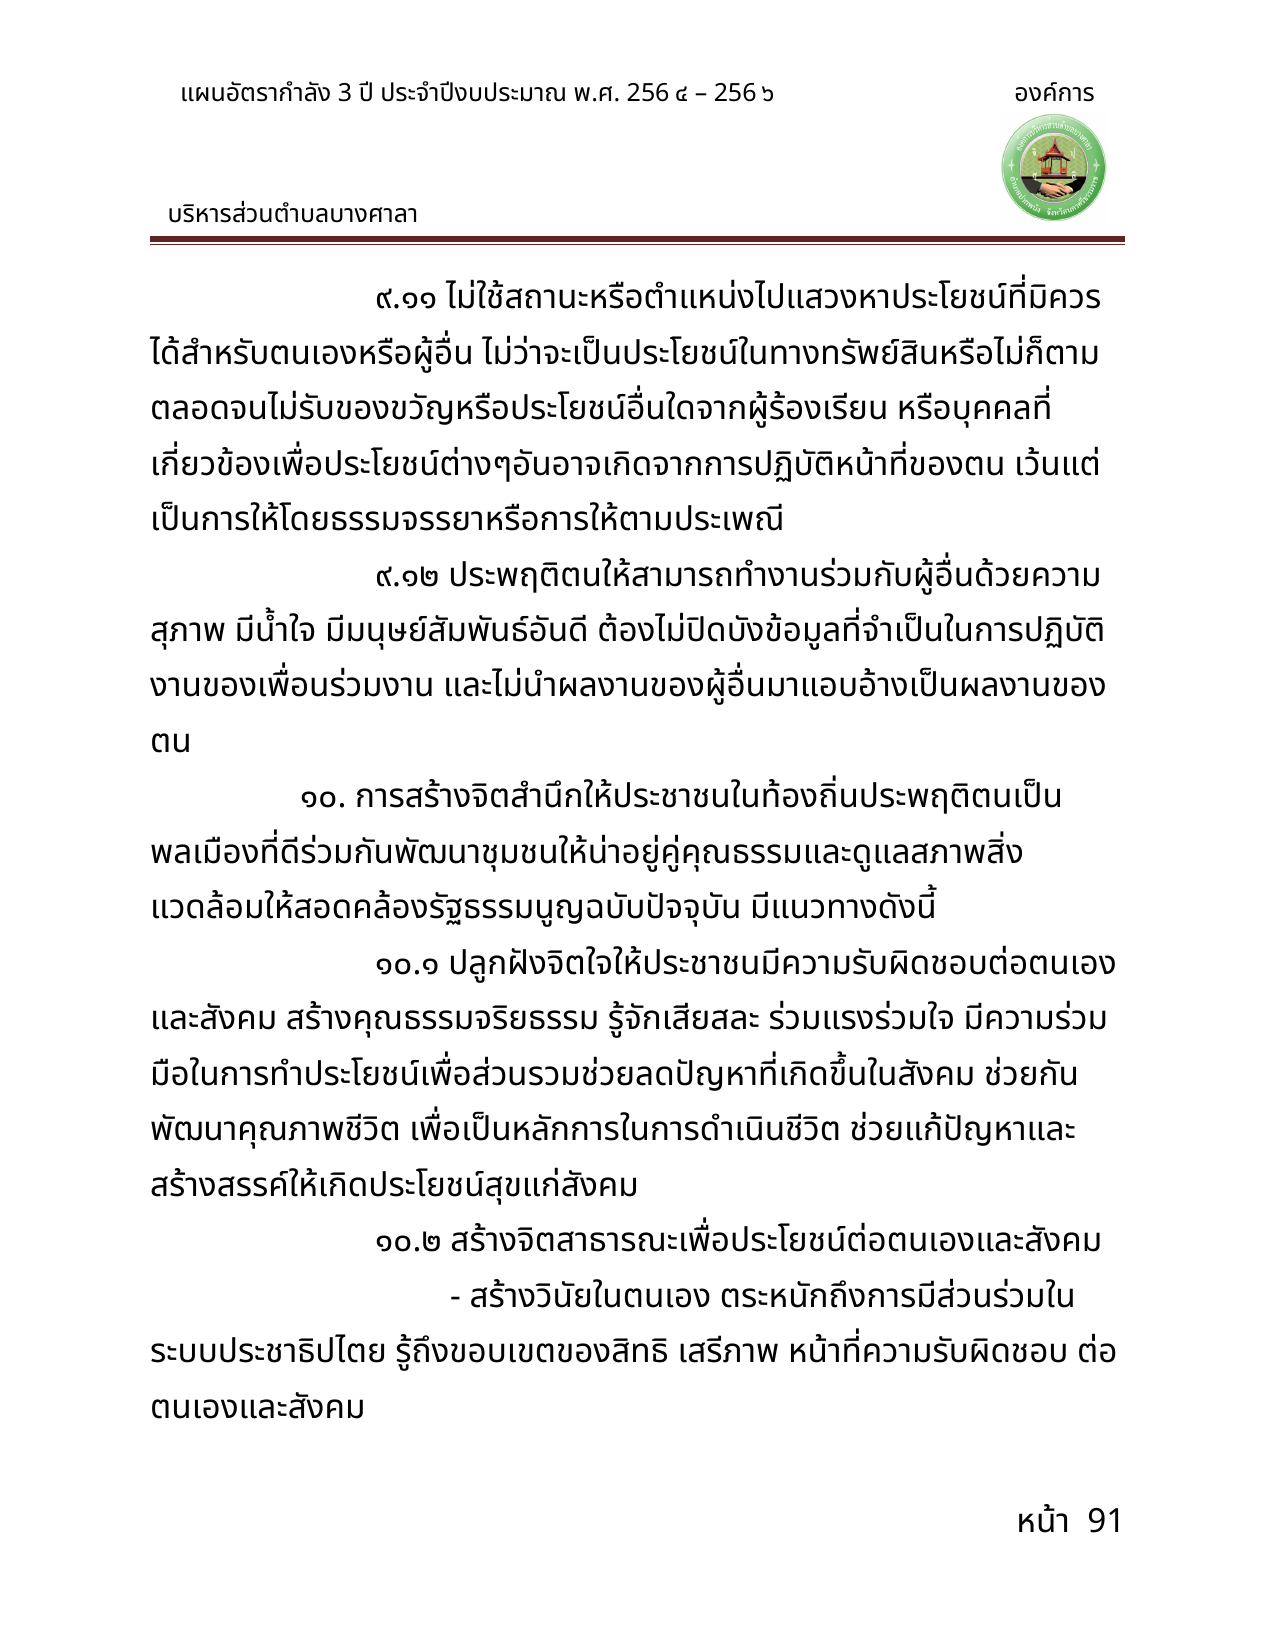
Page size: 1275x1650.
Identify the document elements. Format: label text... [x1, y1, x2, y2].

text ๑๐.๑ ปลูกฝังจิตใจให้ประชาชนมีความรับผิดชอบต่อตนเองและสังคม สร้างคุณธรรมจริยธรรม รู้จักเสียสละ ร่วมแรงร่วมใจ มีความร่วมมือในการทำประโยชน์เพื่อส่วนรวมช่วยลดปัญหาที่เกิดขึ้นในสังคม ช่วยกันพัฒนาคุณภาพชีวิต เพื่อเป็นหลักการในการดำเนินชีวิต ช่วยแก้ปัญหาและสร้างสรรค์ให้เกิดประโยชน์สุขแก่สังคม [150, 939, 1125, 1211]
text - สร้างวินัยในตนเอง ตระหนักถึงการมีส่วนร่วมในระบบประชาธิปไตย รู้ถึงขอบเขตของสิทธิ เสรีภาพ หน้าที่ความรับผิดชอบ ต่อตนเองและสังคม [150, 1272, 1125, 1433]
text ๑๐.๒ สร้างจิตสาธารณะเพื่อประโยชน์ต่อตนเองและสังคม [300, 1216, 1125, 1267]
text ๙.๑๒ ประพฤติตนให้สามารถทำงานร่วมกับผู้อื่นด้วยความสุภาพ มีน้ำใจ มีมนุษย์สัมพันธ์อันดี ต้องไม่ปิดบังข้อมูลที่จำเป็นในการปฏิบัติงานของเพื่อนร่วมงาน และไม่นำผลงานของผู้อื่นมาแอบอ้างเป็นผลงานของตน [150, 550, 1125, 767]
text ๑๐. การสร้างจิตสำนึกให้ประชาชนในท้องถิ่นประพฤติตนเป็นพลเมืองที่ดีร่วมกันพัฒนาชุมชนให้น่าอยู่คู่คุณธรรมและดูแลสภาพสิ่งแวดล้อมให้สอดคล้องรัฐธรรมนูญฉบับปัจจุบัน มีแนวทางดังนี้ [150, 772, 1125, 934]
text ๙.๑๑ ไม่ใช้สถานะหรือตำแหน่งไปแสวงหาประโยชน์ที่มิควรได้สำหรับตนเองหรือผู้อื่น ไม่ว่าจะเป็นประโยชน์ในทางทรัพย์สินหรือไม่ก็ตาม ตลอดจนไม่รับของขวัญหรือประโยชน์อื่นใดจากผู้ร้องเรียน หรือบุคคลที่เกี่ยวข้องเพื่อประโยชน์ต่างๆอันอาจเกิดจากการปฏิบัติหน้าที่ของตน เว้นแต่เป็นการให้โดยธรรมจรรยาหรือการให้ตามประเพณี [150, 273, 1125, 545]
picture [999, 113, 1108, 223]
